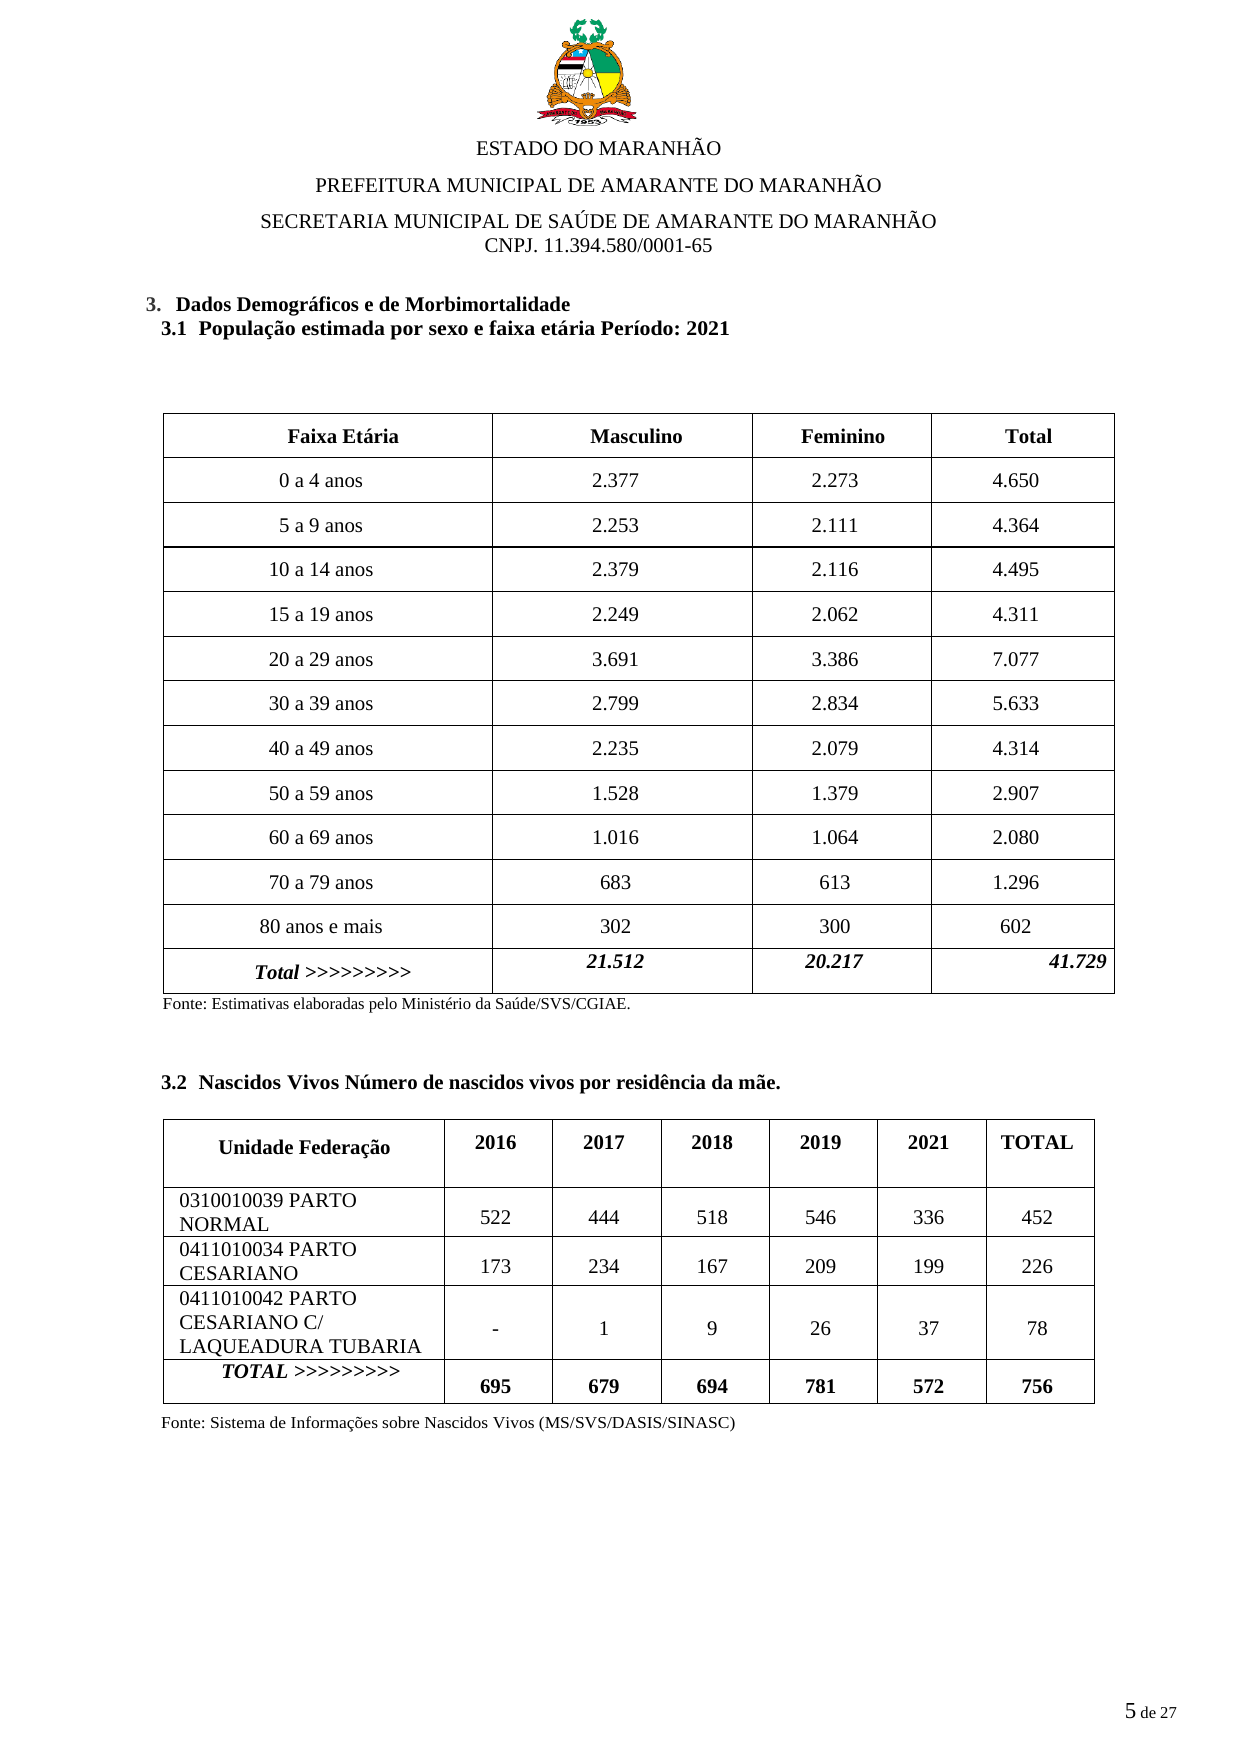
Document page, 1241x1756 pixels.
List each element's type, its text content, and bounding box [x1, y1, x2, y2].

table_cell 1 [553, 1286, 661, 1358]
table_cell 694 [662, 1360, 769, 1403]
table_cell 209 [770, 1237, 877, 1285]
table_cell 4.311 [932, 592, 1114, 636]
table_cell 2.253 [493, 503, 752, 546]
table_cell 1.296 [932, 860, 1114, 903]
table_header 2017 [553, 1120, 661, 1187]
table_cell 3.691 [493, 637, 752, 680]
table_cell 1.379 [753, 771, 931, 814]
table_cell 20.217 [753, 949, 931, 993]
table_cell 756 [987, 1360, 1094, 1403]
table_cell 2.116 [753, 548, 931, 591]
table_cell 518 [662, 1188, 769, 1236]
table_cell 300 [753, 905, 931, 948]
table_cell 234 [553, 1237, 661, 1285]
table_cell 2.379 [493, 548, 752, 591]
table_cell 5 a 9 anos [164, 503, 492, 546]
table_cell 781 [770, 1360, 877, 1403]
table_cell 679 [553, 1360, 661, 1403]
table_cell 546 [770, 1188, 877, 1236]
table_cell 1.528 [493, 771, 752, 814]
table_cell Total >>>>>>>>> [164, 949, 492, 993]
table_cell 50 a 59 anos [164, 771, 492, 814]
table_cell 1.016 [493, 815, 752, 859]
table_header Unidade Federação [164, 1120, 444, 1187]
table_header Feminino [753, 414, 931, 457]
table_cell 4.650 [932, 458, 1114, 502]
table_cell 226 [987, 1237, 1094, 1285]
table_cell 60 a 69 anos [164, 815, 492, 859]
table_header 2016 [445, 1120, 552, 1187]
table_cell 0411010042 PARTO CESARIANO C/ LAQUEADURA TUBARIA [164, 1286, 444, 1358]
table_cell 199 [878, 1237, 986, 1285]
text Fonte: Estimativas elaboradas pelo Ministério da Saúde/SVS/CGIAE. [162, 994, 1093, 1013]
table_cell 70 a 79 anos [164, 860, 492, 903]
table_cell 0 a 4 anos [164, 458, 492, 502]
table_cell 2.273 [753, 458, 931, 502]
table_cell 2.111 [753, 503, 931, 546]
table_header 2021 [878, 1120, 986, 1187]
table_header 2018 [662, 1120, 769, 1187]
table_cell 10 a 14 anos [164, 548, 492, 591]
text Fonte: Sistema de Informações sobre Nascidos Vivos (MS/SVS/DASIS/SINASC) [161, 1413, 1093, 1432]
table_cell 78 [987, 1286, 1094, 1358]
list Dados Demográficos e de Morbimortalidade [146, 292, 1093, 316]
table_cell 4.314 [932, 726, 1114, 769]
table_cell 37 [878, 1286, 986, 1358]
table_cell 40 a 49 anos [164, 726, 492, 769]
table_cell 444 [553, 1188, 661, 1236]
table_cell 30 a 39 anos [164, 681, 492, 725]
table_cell 173 [445, 1237, 552, 1285]
table_cell 0411010034 PARTO CESARIANO [164, 1237, 444, 1285]
table_header Masculino [493, 414, 752, 457]
table_cell 3.386 [753, 637, 931, 680]
table_cell 15 a 19 anos [164, 592, 492, 636]
table_cell 2.235 [493, 726, 752, 769]
table_cell 2.249 [493, 592, 752, 636]
table_cell 26 [770, 1286, 877, 1358]
table_cell 2.799 [493, 681, 752, 725]
table_cell 683 [493, 860, 752, 903]
table_cell 20 a 29 anos [164, 637, 492, 680]
table_header 2019 [770, 1120, 877, 1187]
table_cell - [445, 1286, 552, 1358]
table_cell 336 [878, 1188, 986, 1236]
table_cell 572 [878, 1360, 986, 1403]
table_cell TOTAL >>>>>>>>> [164, 1360, 444, 1403]
table_cell 9 [662, 1286, 769, 1358]
picture [537, 19, 637, 126]
table_header Faixa Etária [164, 414, 492, 457]
table_cell 2.907 [932, 771, 1114, 814]
table_header TOTAL [987, 1120, 1094, 1187]
subtitle Nascidos Vivos Número de nascidos vivos por residência da mãe. [161, 1069, 1093, 1094]
table_cell 2.080 [932, 815, 1114, 859]
table_cell 452 [987, 1188, 1094, 1236]
table_cell 167 [662, 1237, 769, 1285]
table_cell 1.064 [753, 815, 931, 859]
table_cell 2.377 [493, 458, 752, 502]
table_cell 613 [753, 860, 931, 903]
table_cell 302 [493, 905, 752, 948]
table_cell 522 [445, 1188, 552, 1236]
table_header Total [932, 414, 1114, 457]
table_cell 4.495 [932, 548, 1114, 591]
table_cell 5.633 [932, 681, 1114, 725]
table_cell 2.079 [753, 726, 931, 769]
table_cell 0310010039 PARTO NORMAL [164, 1188, 444, 1236]
table_cell 80 anos e mais [164, 905, 492, 948]
table_cell 2.062 [753, 592, 931, 636]
table_cell 7.077 [932, 637, 1114, 680]
table_cell 41.729 [932, 949, 1114, 993]
table_cell 21.512 [493, 949, 752, 993]
table_cell 695 [445, 1360, 552, 1403]
table_cell 4.364 [932, 503, 1114, 546]
table_cell 602 [932, 905, 1114, 948]
list População estimada por sexo e faixa etária Período: 2021 [161, 316, 1093, 340]
table_cell 2.834 [753, 681, 931, 725]
